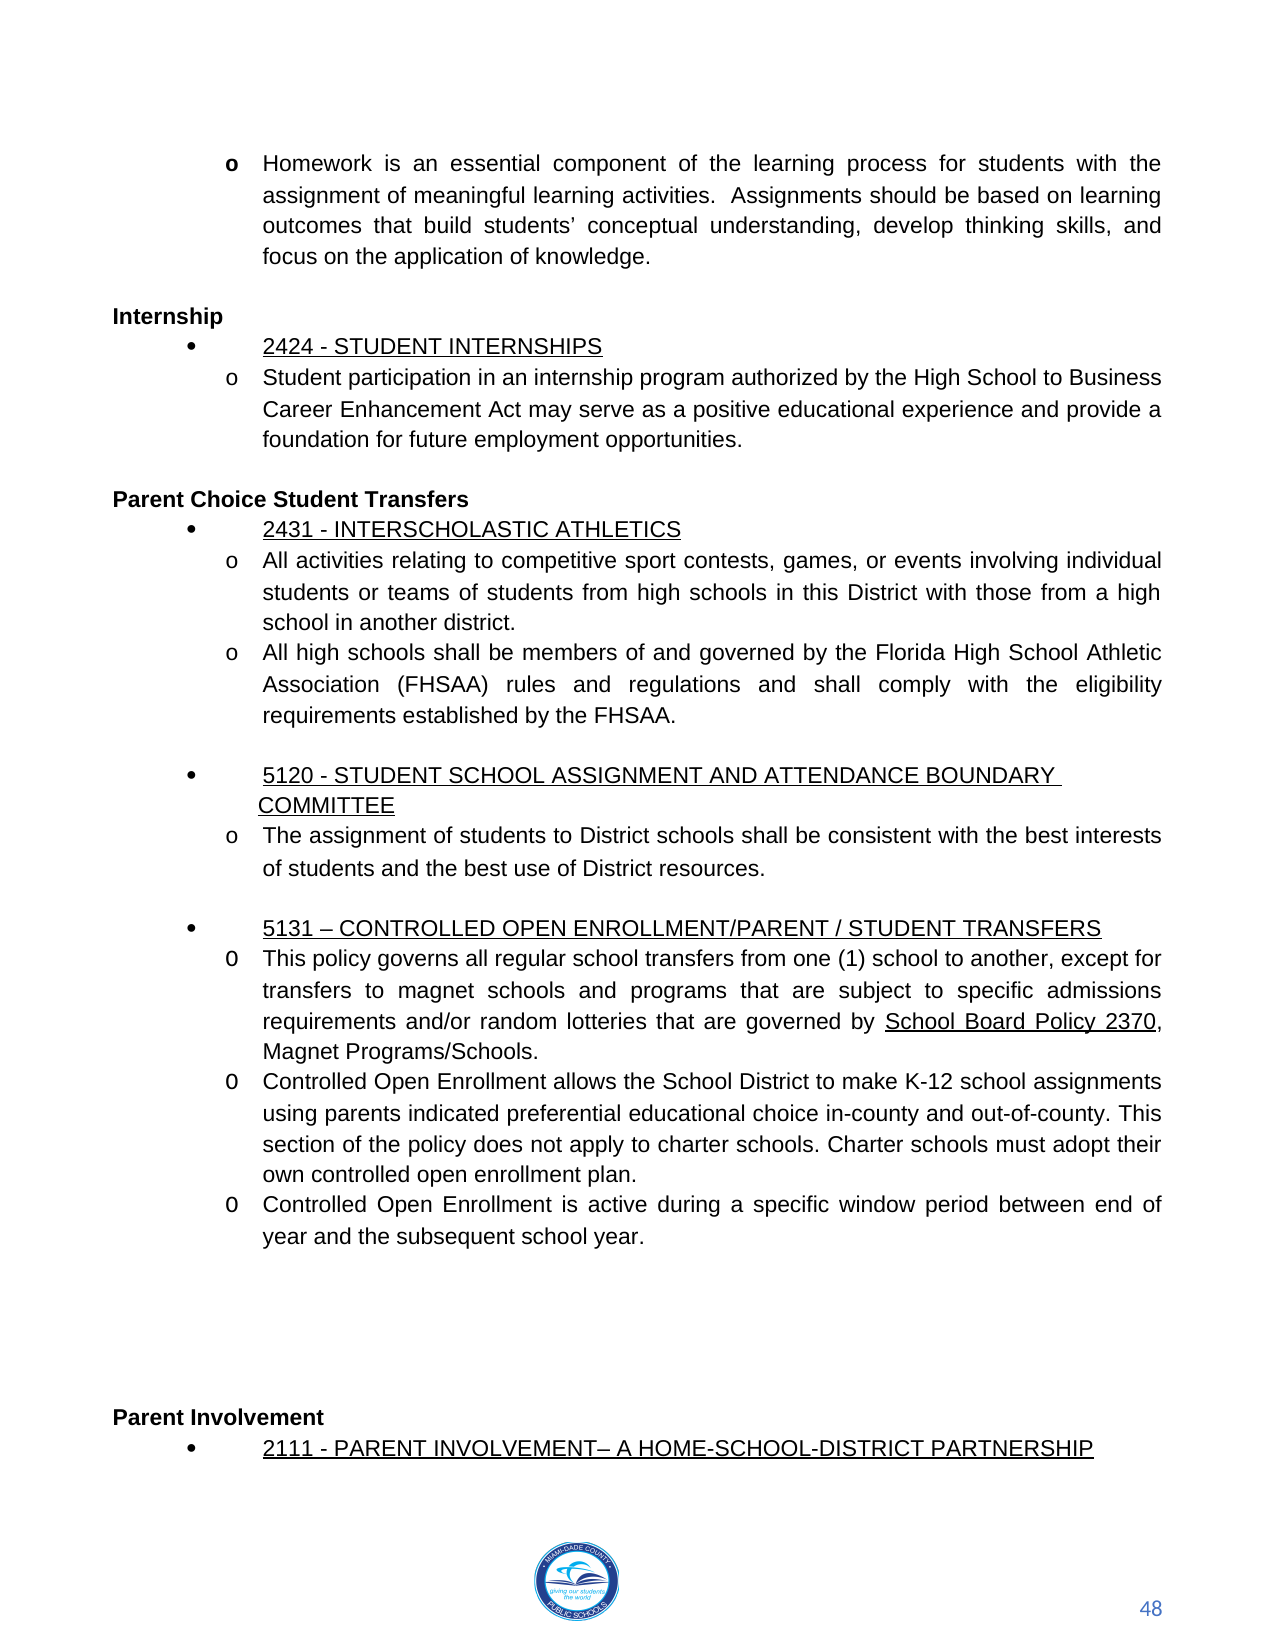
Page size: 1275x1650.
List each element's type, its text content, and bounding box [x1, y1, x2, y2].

list Student participation in an internship program authorized by the High School to Business Career Enhancement Act may serve as a positive educational experience and provide a foundation for future employment opportunities. [225, 363, 1162, 452]
list 5120 - STUDENT SCHOOL ASSIGNMENT AND ATTENDANCE BOUNDARY [187, 762, 1162, 788]
picture [534, 1542, 619, 1621]
list 2111 - PARENT INVOLVEMENT– A HOME-SCHOOL-DISTRICT PARTNERSHIP [187, 1434, 1162, 1461]
list Controlled Open Enrollment is active during a specific window period between end of year and the subsequent school year. [225, 1191, 1162, 1249]
list All high schools shall be members of and governed by the Florida High School Athletic Association (FHSAA) rules and regulations and shall comply with the eligibility requirements established by the FHSAA. [225, 639, 1162, 728]
text COMMITTEE [112, 792, 1162, 819]
text Parent Choice Student Transfers [112, 486, 1162, 513]
text Parent Involvement [112, 1404, 1162, 1431]
list Homework is an essential component of the learning process for students with the assignment of meaningful learning activities. Assignments should be based on learning outcomes that build students’ conceptual understanding, develop thinking skills, and focus on the application of knowledge. [225, 150, 1162, 269]
list Controlled Open Enrollment allows the School District to make K-12 school assignments using parents indicated preferential educational choice in-county and out-of-county. This section of the policy does not apply to charter schools. Charter schools must adopt their own controlled open enrollment plan. [225, 1068, 1162, 1187]
list 2431 - INTERSCHOLASTIC ATHLETICS [187, 516, 1162, 543]
list All activities relating to competitive sport contests, games, or events involving individual students or teams of students from high schools in this District with those from a high school in another district. [225, 547, 1162, 635]
list The assignment of students to District schools shall be consistent with the best interests of students and the best use of District resources. [225, 822, 1162, 881]
list 5131 – Controlled Open Enrollment/Parent / Student Transfers [187, 915, 1162, 941]
list This policy governs all regular school transfers from one (1) school to another, except for transfers to magnet schools and programs that are subject to specific admissions requirements and/or random lotteries that are governed by School Board Policy 2370, Magnet Programs/Schools. [225, 945, 1162, 1064]
list 2424 - STUDENT INTERNSHIPS [187, 333, 1162, 359]
text Internship [112, 303, 1162, 329]
